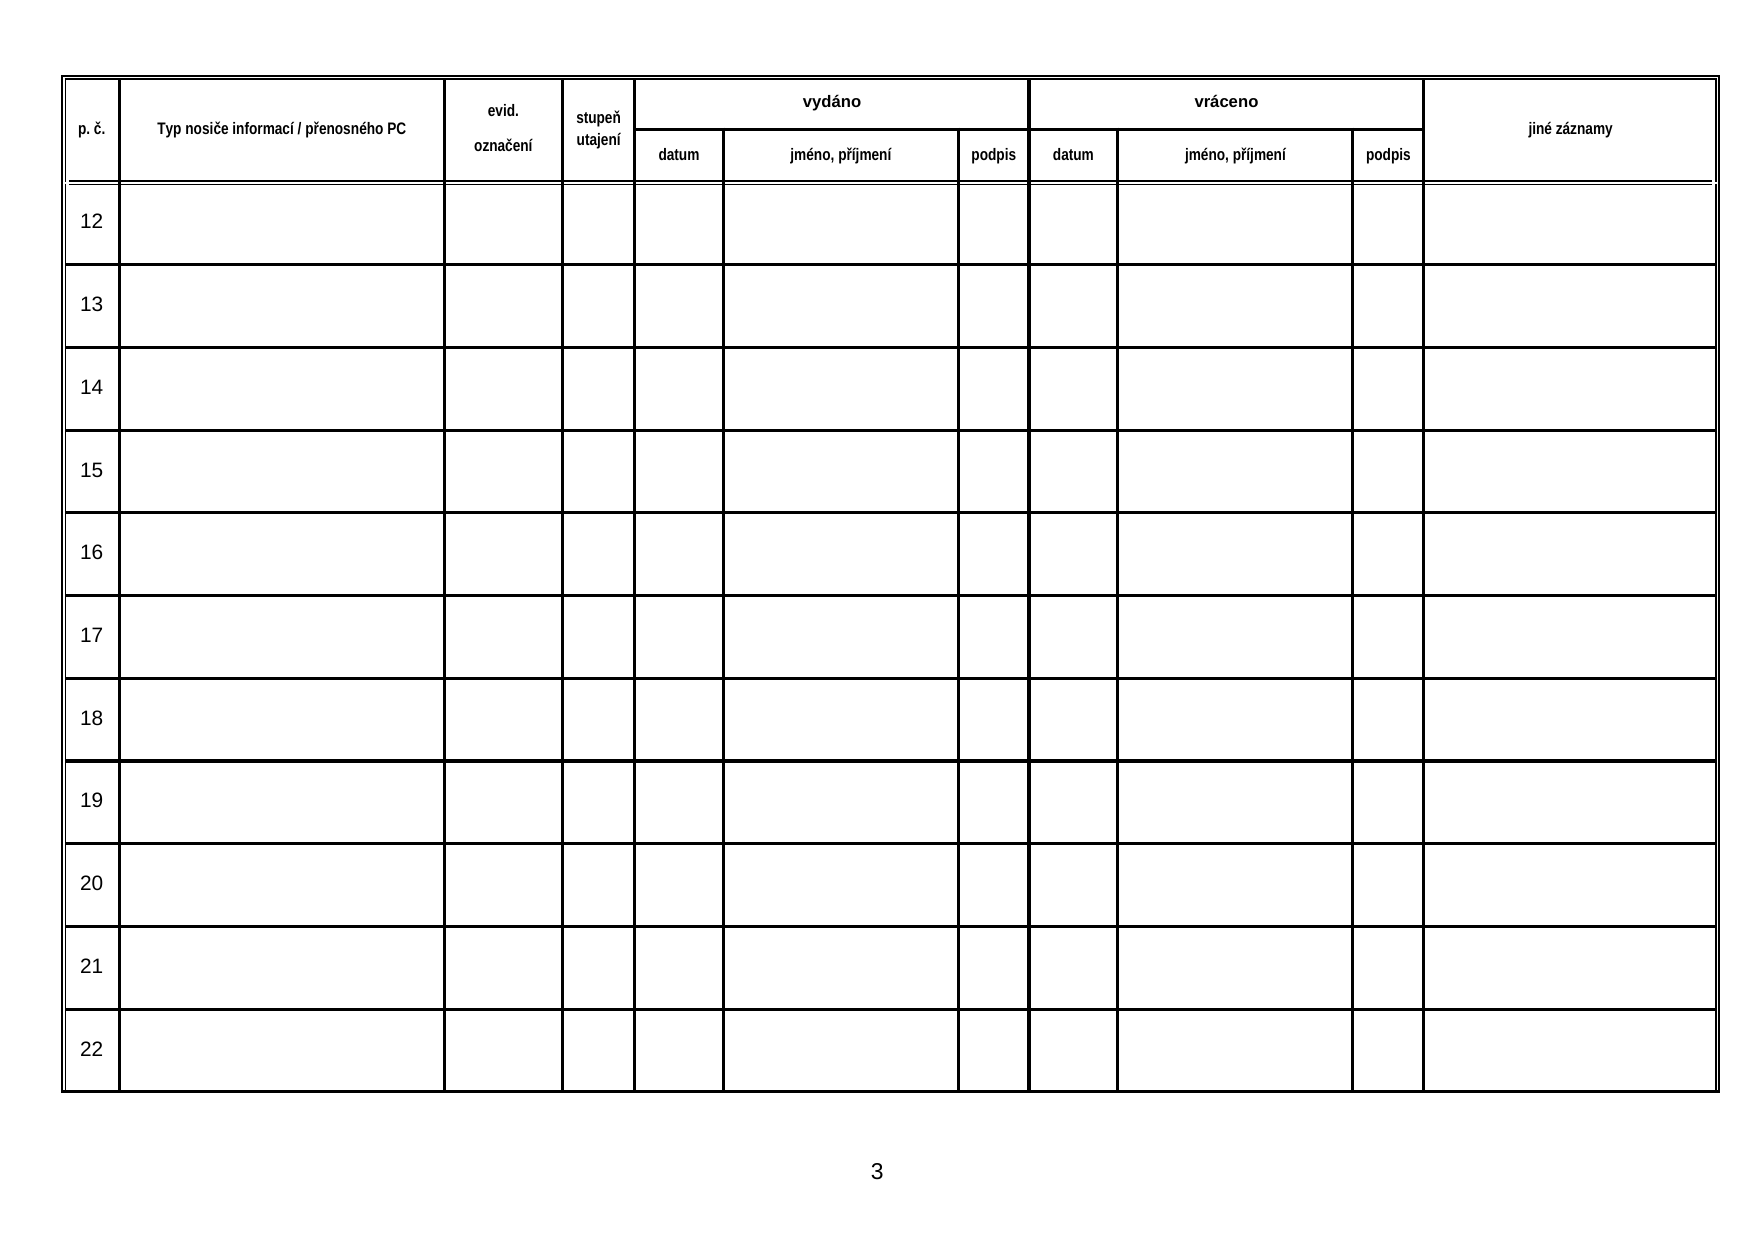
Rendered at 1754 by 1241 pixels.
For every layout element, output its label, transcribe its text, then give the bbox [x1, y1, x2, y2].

table_cell [1354, 680, 1422, 759]
table_cell [725, 845, 957, 925]
table_cell [1119, 680, 1351, 759]
table_header jiné záznamy [1425, 80, 1715, 180]
table_cell [1031, 1011, 1116, 1090]
table_cell [725, 1011, 957, 1090]
table_header vydáno [636, 80, 1027, 128]
table_cell [1119, 432, 1351, 511]
table_cell [1354, 349, 1422, 428]
table_cell podpis [1354, 131, 1422, 180]
table_cell [1119, 266, 1351, 346]
table_cell [564, 845, 633, 925]
table_cell [725, 928, 957, 1007]
table_cell 12 [64, 180, 118, 263]
table_cell [446, 432, 561, 511]
table_cell [1354, 928, 1422, 1007]
table_cell [121, 845, 443, 925]
table_cell [960, 597, 1027, 677]
table_cell [564, 266, 633, 346]
table_cell [1354, 845, 1422, 925]
table_header p. č. [66, 80, 118, 180]
table_cell [121, 1011, 443, 1090]
table_cell [1119, 845, 1351, 925]
table_cell [636, 597, 722, 677]
table_cell [725, 763, 957, 842]
table_cell [121, 680, 443, 759]
table_cell [636, 432, 722, 511]
table_cell [121, 266, 443, 346]
table_cell [1425, 763, 1715, 842]
table_cell podpis [960, 131, 1027, 180]
table_cell [636, 845, 722, 925]
table_cell 16 [66, 514, 118, 594]
table_cell [725, 349, 957, 428]
table_cell 17 [66, 597, 118, 677]
table_cell [121, 432, 443, 511]
table_cell 13 [66, 266, 118, 346]
table_cell 18 [66, 680, 118, 759]
table_cell [725, 680, 957, 759]
table_cell [1354, 597, 1422, 677]
table_cell [1031, 266, 1116, 346]
table_cell [1425, 928, 1715, 1007]
table_cell [1354, 763, 1422, 842]
table_cell [960, 432, 1027, 511]
table_cell 19 [66, 763, 118, 842]
table_cell [636, 514, 722, 594]
table_cell [960, 1011, 1027, 1090]
table_cell [636, 1011, 722, 1090]
table_cell [564, 514, 633, 594]
table_cell [446, 514, 561, 594]
table_cell [960, 349, 1027, 428]
table_cell [1119, 514, 1351, 594]
table_cell [1425, 349, 1715, 428]
table_cell [725, 185, 957, 263]
table_cell 15 [66, 432, 118, 511]
table_cell [1119, 1011, 1351, 1090]
table_cell [1031, 432, 1116, 511]
table_cell [1425, 1011, 1715, 1090]
table_cell [121, 185, 443, 263]
table_cell [725, 597, 957, 677]
table_cell [1425, 680, 1715, 759]
table_cell [446, 928, 561, 1007]
table_cell [960, 266, 1027, 346]
table_cell [564, 928, 633, 1007]
table_header evid. označení [446, 80, 561, 180]
table_cell [446, 349, 561, 428]
table_cell jméno, příjmení [1119, 131, 1351, 180]
table_header Typ nosiče informací / přenosného PC [121, 80, 443, 180]
table_cell [446, 1011, 561, 1090]
table_cell [446, 680, 561, 759]
table_cell [960, 845, 1027, 925]
table_cell 20 [66, 845, 118, 925]
table_cell [564, 185, 633, 263]
table_cell jméno, příjmení [725, 131, 957, 180]
table_cell [1354, 1011, 1422, 1090]
table_cell [725, 514, 957, 594]
table_cell [1119, 763, 1351, 842]
table_cell [960, 763, 1027, 842]
table_cell [121, 349, 443, 428]
table_cell [636, 680, 722, 759]
table_cell [960, 928, 1027, 1007]
table_cell [1425, 432, 1715, 511]
table_cell [1119, 597, 1351, 677]
table_cell [564, 763, 633, 842]
table_cell [446, 763, 561, 842]
table_cell datum [636, 131, 722, 180]
table_cell [1425, 180, 1717, 263]
table_cell [1031, 597, 1116, 677]
table_cell [960, 680, 1027, 759]
table_cell [1119, 349, 1351, 428]
table_cell [1354, 432, 1422, 511]
table_cell [1031, 763, 1116, 842]
table_cell [636, 349, 722, 428]
table_cell [1425, 514, 1715, 594]
table_cell [725, 266, 957, 346]
table_cell [636, 928, 722, 1007]
table_cell [1425, 266, 1715, 346]
table_cell [121, 763, 443, 842]
table_cell [1119, 928, 1351, 1007]
table_cell [1425, 597, 1715, 677]
table_cell [1354, 514, 1422, 594]
table_header vráceno [1031, 80, 1422, 128]
table_cell [564, 1011, 633, 1090]
table_cell [564, 349, 633, 428]
table_cell [1354, 266, 1422, 346]
table_cell [446, 597, 561, 677]
table_cell 22 [66, 1011, 118, 1090]
table_cell [960, 185, 1027, 263]
table_cell [1031, 928, 1116, 1007]
table_cell [1031, 680, 1116, 759]
table_cell [1031, 514, 1116, 594]
table_cell [564, 432, 633, 511]
table_cell [446, 185, 561, 263]
table_cell 21 [66, 928, 118, 1007]
table_cell [1425, 845, 1715, 925]
table_cell [960, 514, 1027, 594]
table_cell [636, 763, 722, 842]
table_header stupeň utajení [564, 80, 633, 180]
table_cell [564, 680, 633, 759]
table_cell datum [1031, 131, 1116, 180]
table_cell [121, 514, 443, 594]
table_cell [725, 432, 957, 511]
table_cell [1031, 349, 1116, 428]
table_cell [1031, 845, 1116, 925]
table_cell [1119, 185, 1351, 263]
table_cell [121, 928, 443, 1007]
table_cell [564, 597, 633, 677]
table_cell 14 [66, 349, 118, 428]
table_cell [121, 597, 443, 677]
table_cell [636, 185, 722, 263]
table_cell [1031, 185, 1116, 263]
table_cell [446, 845, 561, 925]
table_cell [446, 266, 561, 346]
table_cell [1354, 185, 1422, 263]
table_cell [636, 266, 722, 346]
